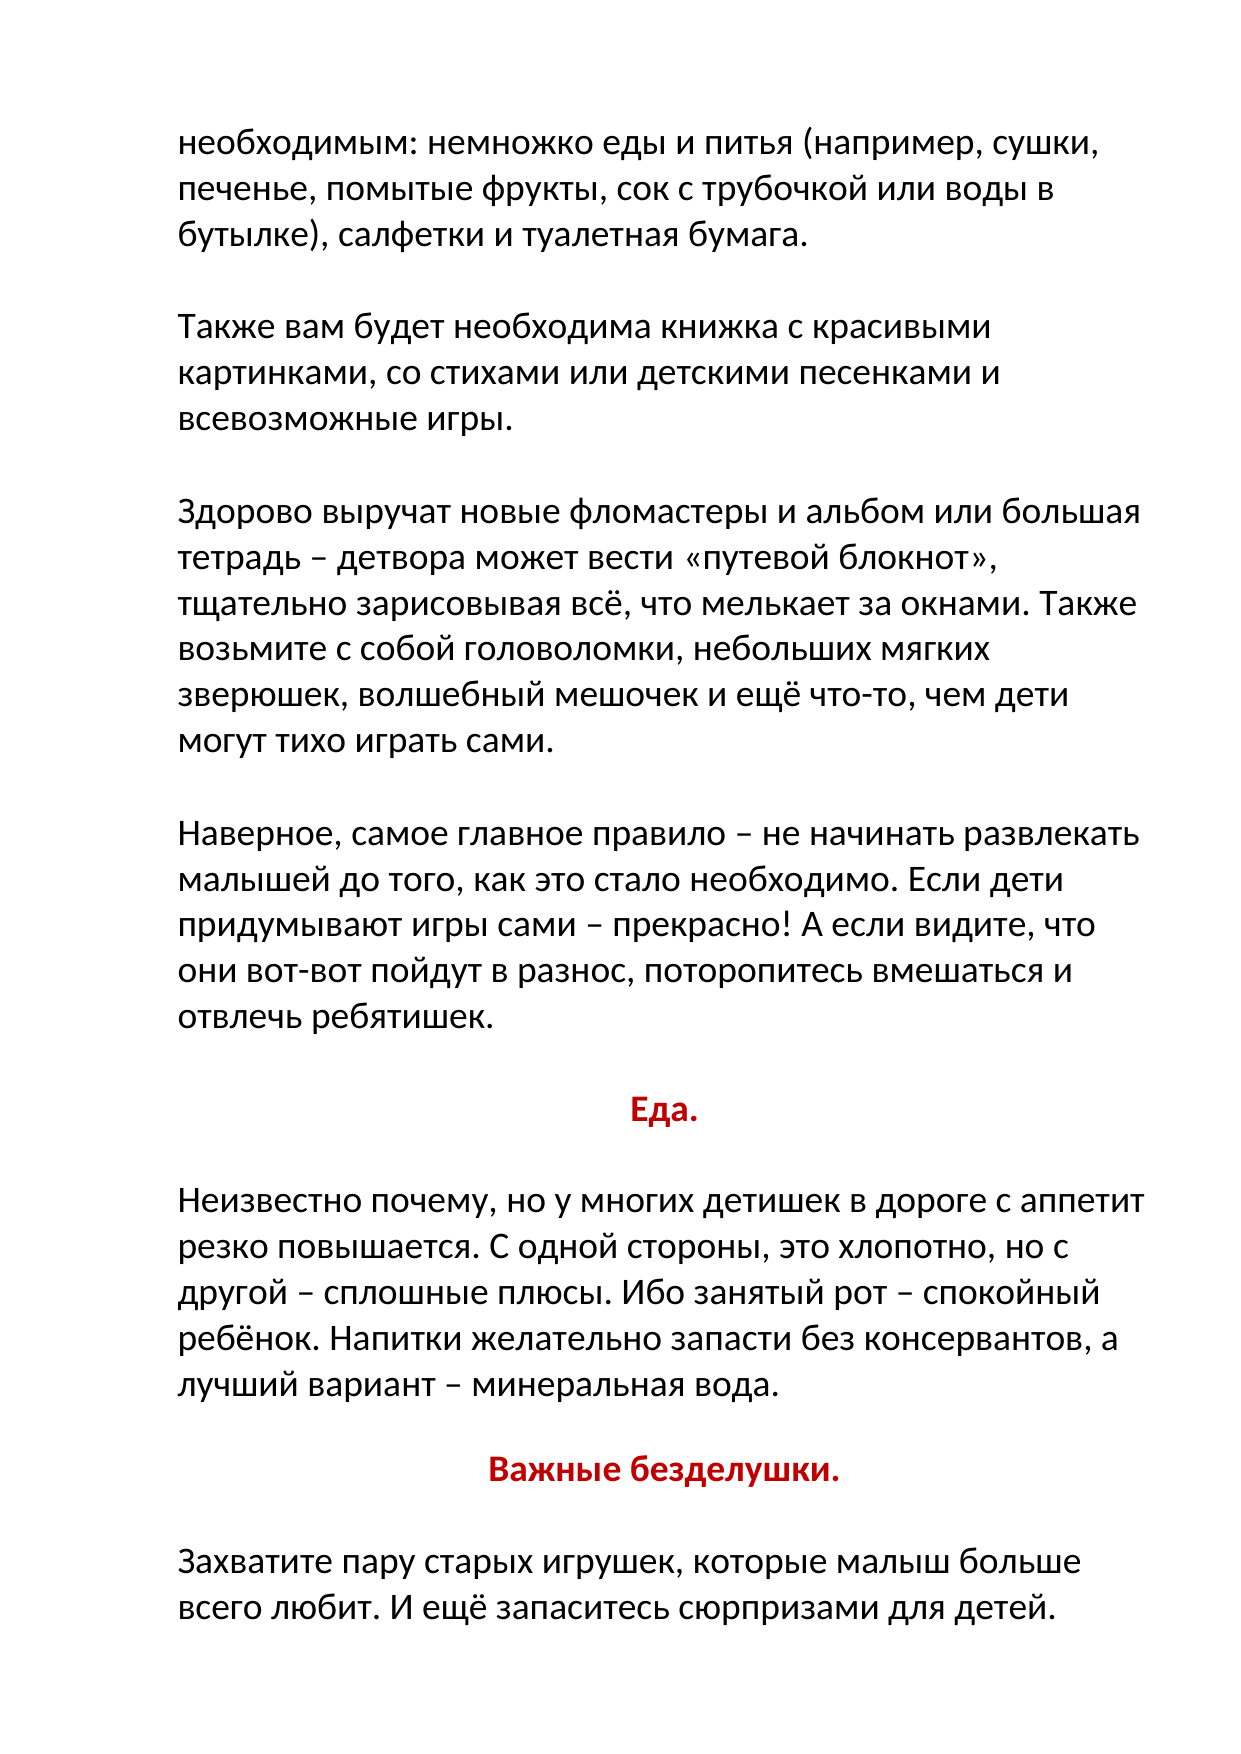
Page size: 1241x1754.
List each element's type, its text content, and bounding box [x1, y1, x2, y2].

text Наверное, самое главное правило – не начинать развлекать малышей до того, как это стало необходимо. Если дети придумывают игры сами – прекрасно! А если видите, что они вот-вот пойдут в разнос, поторопитесь вмешаться и отвлечь ребятишек. [177, 809, 1152, 1038]
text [177, 1537, 1152, 1629]
text Важные безделушки. [177, 1445, 1152, 1491]
text Также вам будет необходима книжка с красивыми картинками, со стихами или детскими песенками и всевозможные игры. [177, 302, 1152, 440]
text Неизвестно почему, но у многих детишек в дороге с аппетит резко повышается. С одной стороны, это хлопотно, но с другой – сплошные плюсы. Ибо занятый рот – спокойный ребёнок. Напитки желательно запасти без консервантов, а лучший вариант – минеральная вода. [177, 1176, 1152, 1406]
text Еда. [177, 1085, 1152, 1131]
text Здорово выручат новые фломастеры и альбом или большая тетрадь – детвора может вести «путевой блокнот», тщательно зарисовывая всё, что мелькает за окнами. Также возьмите с собой головоломки, небольших мягких зверюшек, волшебный мешочек и ещё что-то, чем дети могут тихо играть сами. [177, 487, 1152, 762]
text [177, 118, 1152, 256]
